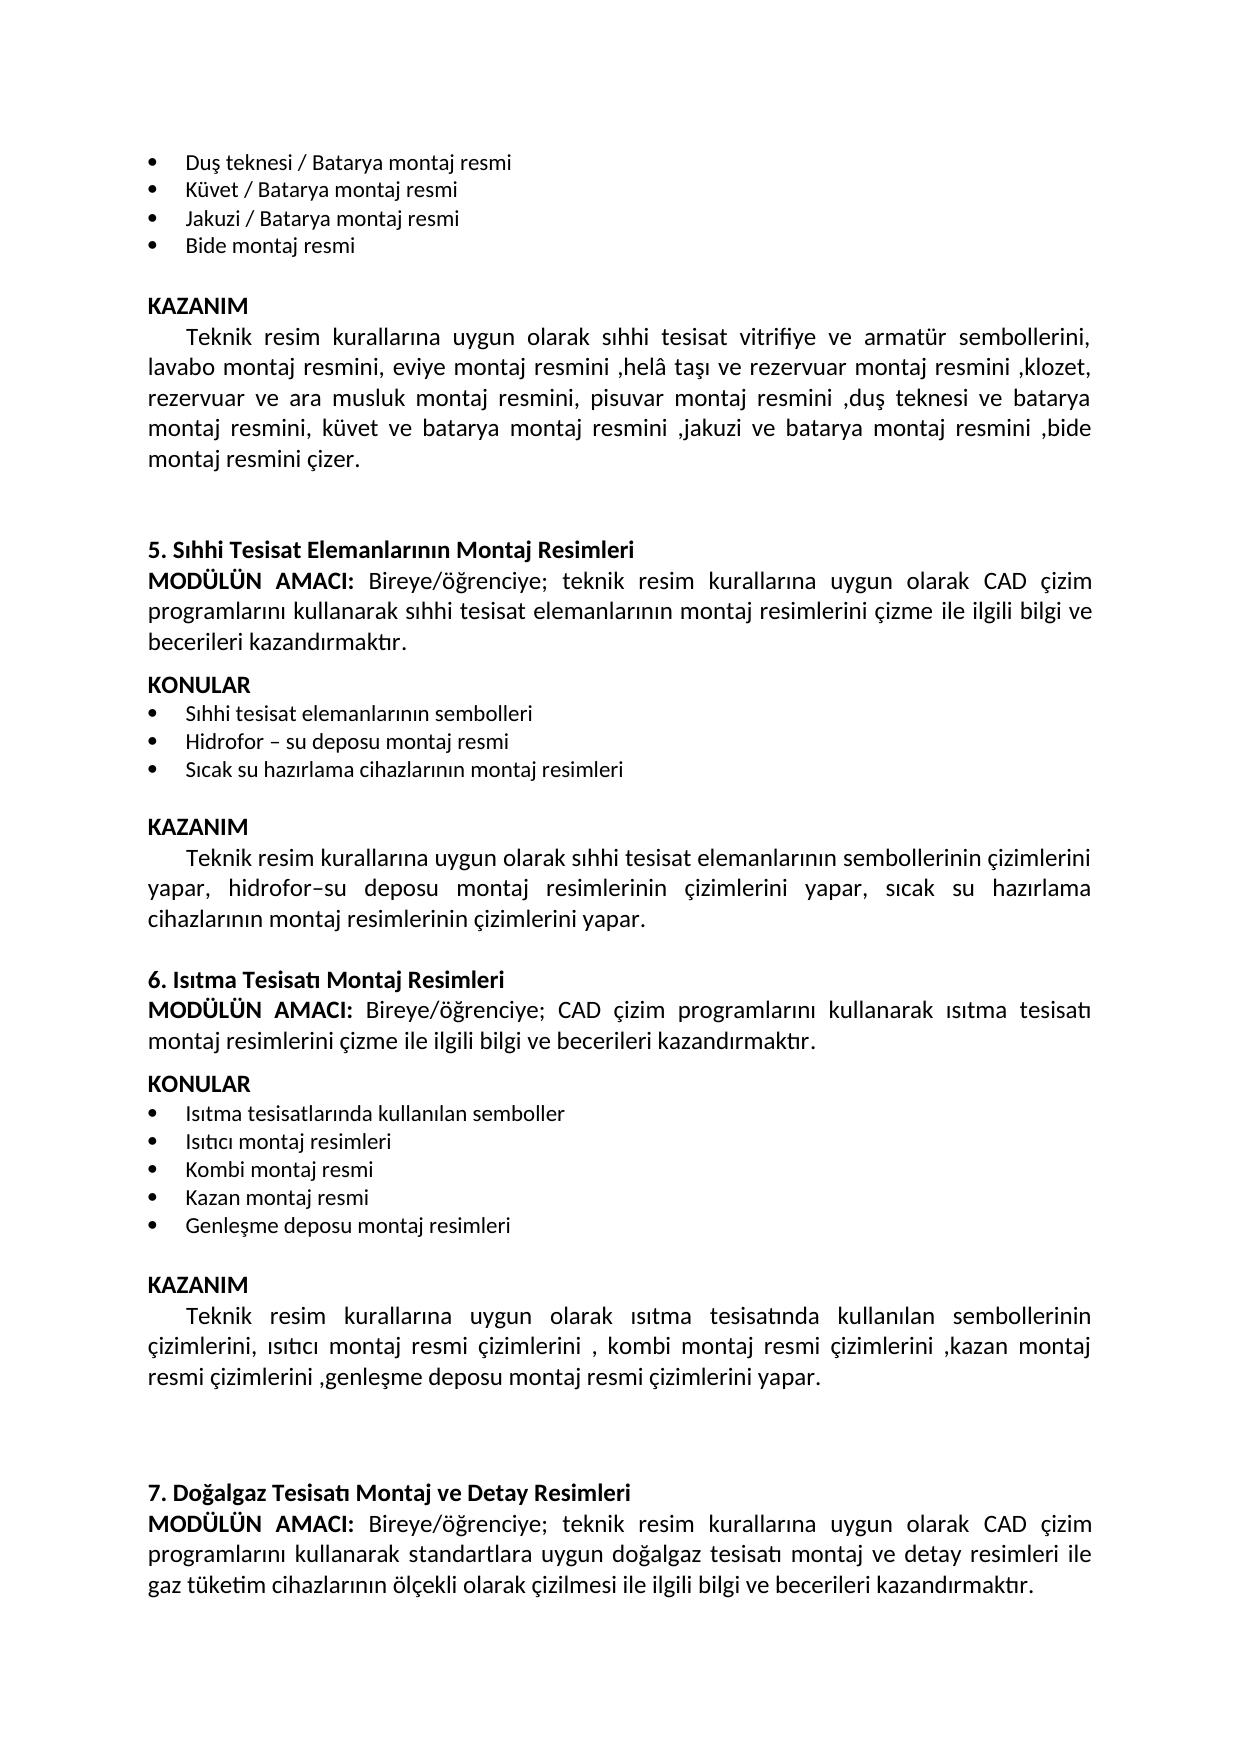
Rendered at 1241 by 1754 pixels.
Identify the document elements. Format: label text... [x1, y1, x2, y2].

text Teknik resim kurallarına uygun olarak sıhhi tesisat vitrifiye ve armatür sembollerini, lavabo montaj resmini, eviye montaj resmini ,helâ taşı ve rezervuar montaj resmini ,klozet, rezervuar ve ara musluk montaj resmini, pisuvar montaj resmini ,duş teknesi ve batarya montaj resmini, küvet ve batarya montaj resmini ,jakuzi ve batarya montaj resmini ,bide montaj resmini çizer. [148, 321, 1093, 473]
list Küvet / Batarya montaj resmi [148, 176, 1093, 204]
text MODÜLÜN AMACI: Bireye/öğrenciye; teknik resim kurallarına uygun olarak CAD çizim programlarını kullanarak sıhhi tesisat elemanlarının montaj resimlerini çizme ile ilgili bilgi ve becerileri kazandırmaktır. [148, 565, 1093, 656]
text KAZANIM [148, 290, 1093, 321]
list Sıcak su hazırlama cihazlarının montaj resimleri [148, 756, 1093, 783]
list Jakuzi / Batarya montaj resmi [148, 204, 1093, 232]
list Kombi montaj resmi [148, 1155, 1093, 1183]
text KAZANIM [148, 812, 1093, 842]
text KONULAR [148, 1068, 1093, 1099]
list Isıtıcı montaj resimleri [148, 1127, 1093, 1155]
list Sıhhi tesisat elemanlarının sembolleri [148, 699, 1093, 727]
list Kazan montaj resmi [148, 1183, 1093, 1211]
list Genleşme deposu montaj resimleri [148, 1211, 1093, 1239]
text KONULAR [148, 669, 1093, 699]
list Bide montaj resmi [148, 232, 1093, 260]
list Isıtma tesisatlarında kullanılan semboller [148, 1099, 1093, 1127]
text Teknik resim kurallarına uygun olarak ısıtma tesisatında kullanılan sembollerinin çizimlerini, ısıtıcı montaj resmi çizimlerini , kombi montaj resmi çizimlerini ,kazan montaj resmi çizimlerini ,genleşme deposu montaj resmi çizimlerini yapar. [148, 1300, 1093, 1391]
text MODÜLÜN AMACI: Bireye/öğrenciye; CAD çizim programlarını kullanarak ısıtma tesisatı montaj resimlerini çizme ile ilgili bilgi ve becerileri kazandırmaktır. [148, 995, 1093, 1056]
list Duş teknesi / Batarya montaj resmi [148, 148, 1093, 176]
text 7. Doğalgaz Tesisatı Montaj ve Detay Resimleri [148, 1477, 1093, 1508]
text KAZANIM [148, 1269, 1093, 1300]
text Teknik resim kurallarına uygun olarak sıhhi tesisat elemanlarının sembollerinin çizimlerini yapar, hidrofor–su deposu montaj resimlerinin çizimlerini yapar, sıcak su hazırlama cihazlarının montaj resimlerinin çizimlerini yapar. [148, 842, 1093, 934]
text MODÜLÜN AMACI: Bireye/öğrenciye; teknik resim kurallarına uygun olarak CAD çizim programlarını kullanarak standartlara uygun doğalgaz tesisatı montaj ve detay resimleri ile gaz tüketim cihazlarının ölçekli olarak çizilmesi ile ilgili bilgi ve becerileri kazandırmaktır. [148, 1508, 1093, 1599]
text 6. Isıtma Tesisatı Montaj Resimleri [148, 964, 1093, 995]
text 5. Sıhhi Tesisat Elemanlarının Montaj Resimleri [148, 534, 1093, 565]
list Hidrofor – su deposu montaj resmi [148, 727, 1093, 756]
